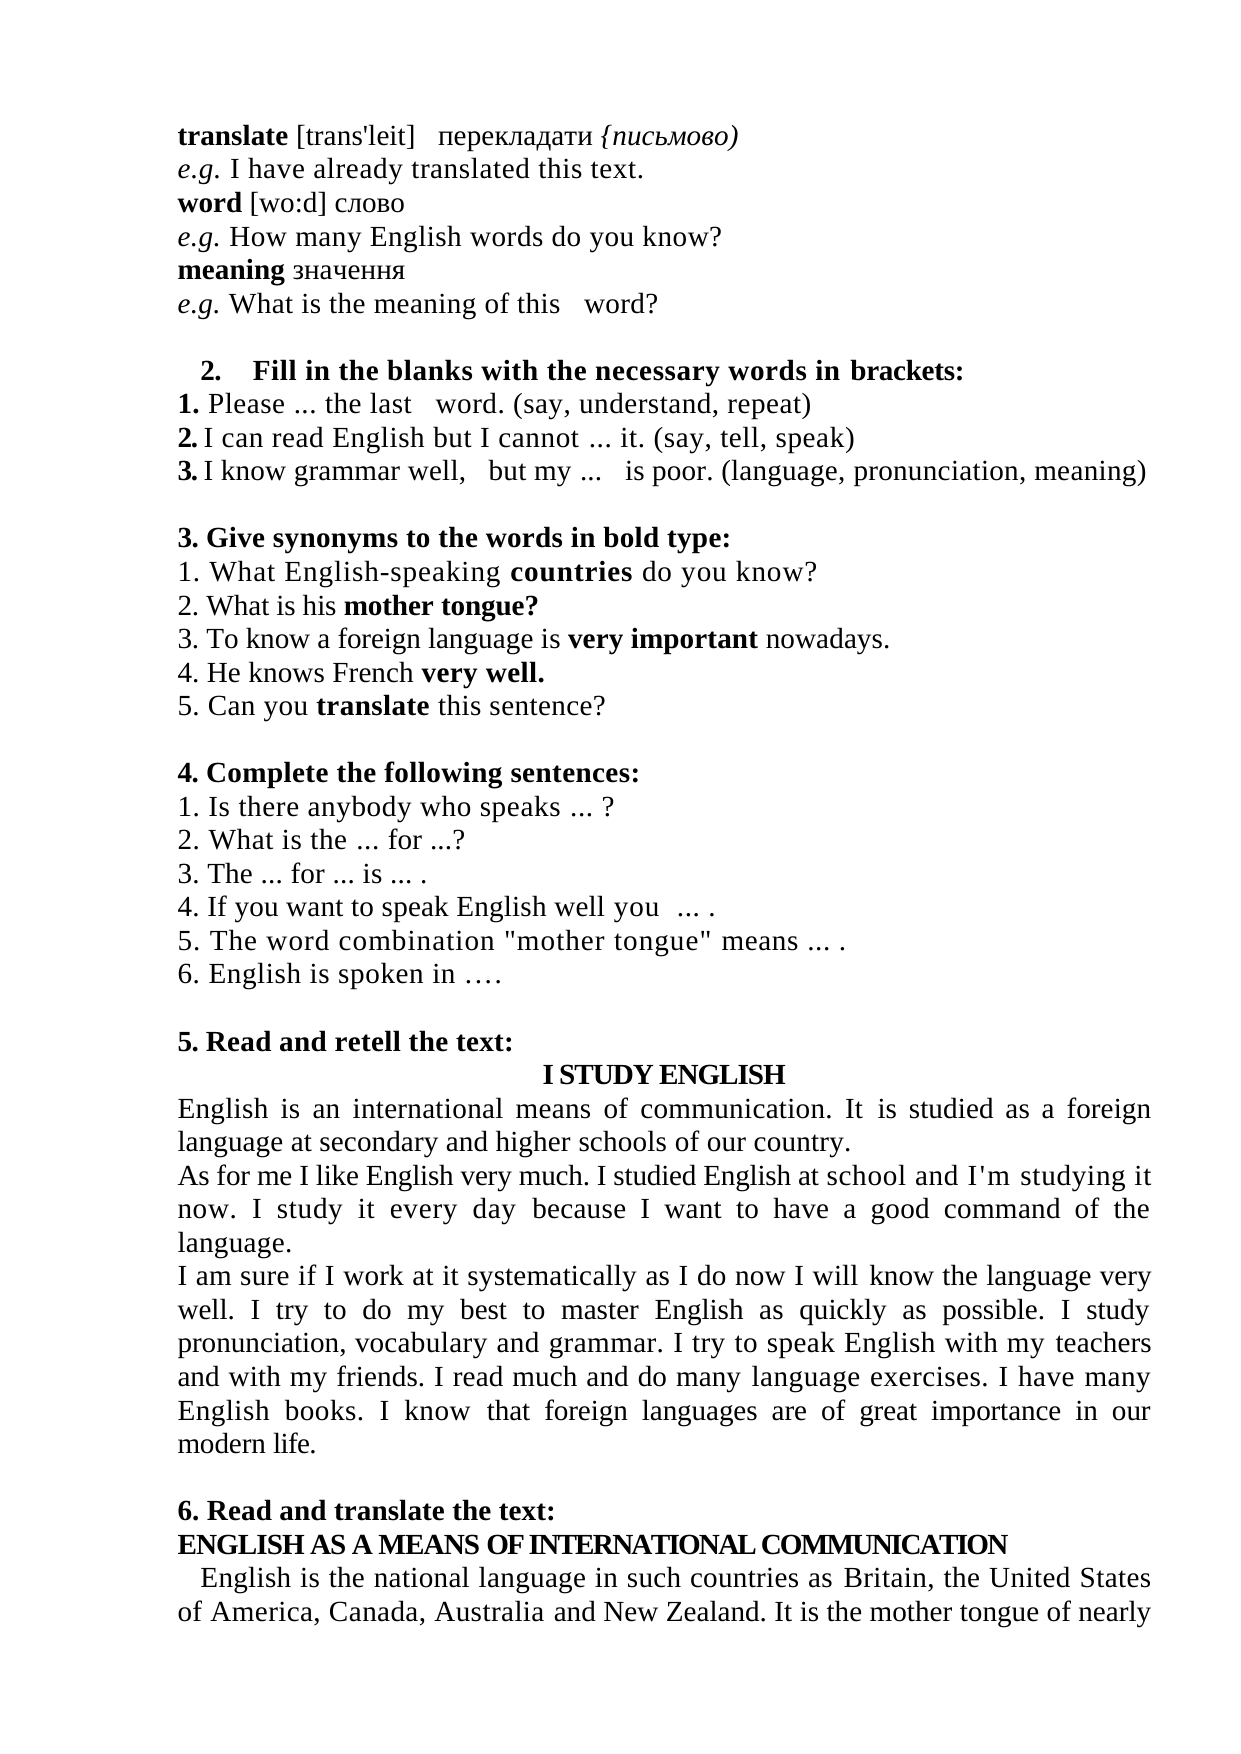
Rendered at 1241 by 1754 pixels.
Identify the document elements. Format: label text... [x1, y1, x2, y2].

text 4. If you want to speak English well you ... . [177, 889, 1152, 923]
text I am sure if I work at it systematically as I do now I will know the language very well. I try to do my best to master English as quickly as possible. I study pronunciation, vocabulary and grammar. I try to speak English with my teachers and with my friends. I read much and do many language exercises. I have many English books. I know that foreign languages are of great importance in our modern life. [177, 1258, 1152, 1460]
list I can read English but I cannot ... it. (say, tell, speak) [177, 420, 1152, 453]
text 5. Can you translate this sentence? [177, 688, 1152, 722]
text 2. Fill in the blanks with the necessary words in brackets: [177, 353, 1152, 386]
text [177, 1560, 1152, 1627]
text e.g. I have already translated this text. [177, 152, 1152, 185]
text 2. What is his mother tongue? [177, 588, 1152, 621]
text meaning значення [177, 252, 1152, 286]
text 1. Please ... the last word. (say, understand, repeat) [177, 386, 1152, 420]
text e.g. How many English words do you know? [177, 219, 1152, 252]
text 4. He knows French very well. [177, 655, 1152, 688]
text 5. The word combination "mother tongue" means ... . [177, 923, 1152, 957]
text ENGLISH AS A MEANS OF INTERNATIONAL COMMUNICATION [177, 1527, 1152, 1560]
text As for me I like English very much. I studied English at school and I'm studying it now. I study it every day because I want to have a good command of the language. [177, 1158, 1152, 1258]
text 1. Is there anybody who speaks ... ? [177, 789, 1152, 822]
text 6. English is spoken in .... [177, 957, 1152, 990]
text I STUDY ENGLISH [177, 1057, 1152, 1091]
text 1. What English-speaking countries do you know? [177, 554, 1152, 588]
text 3. To know a foreign language is very important nowadays. [177, 621, 1152, 655]
text translate [trans'leit] перекладати {письмово) [177, 118, 1152, 152]
text e.g. What is the meaning of this word? [177, 286, 1152, 319]
text 3. The ... for ... is ... . [177, 856, 1152, 889]
text 4. Complete the following sentences: [177, 755, 1152, 789]
text 3. Give synonyms to the words in bold type: [177, 521, 1152, 554]
text 5. Read and retell the text: [177, 1024, 1152, 1057]
text English is an international means of communication. It is studied as a foreign language at secondary and higher schools of our country. [177, 1091, 1152, 1158]
text 6. Read and translate the text: [177, 1493, 1152, 1527]
text word [wo:d] слово [177, 185, 1152, 219]
text 2. What is the ... for ...? [177, 822, 1152, 856]
list I know grammar well, but my ... is poor. (language, pronunciation, meaning) [177, 453, 1152, 487]
